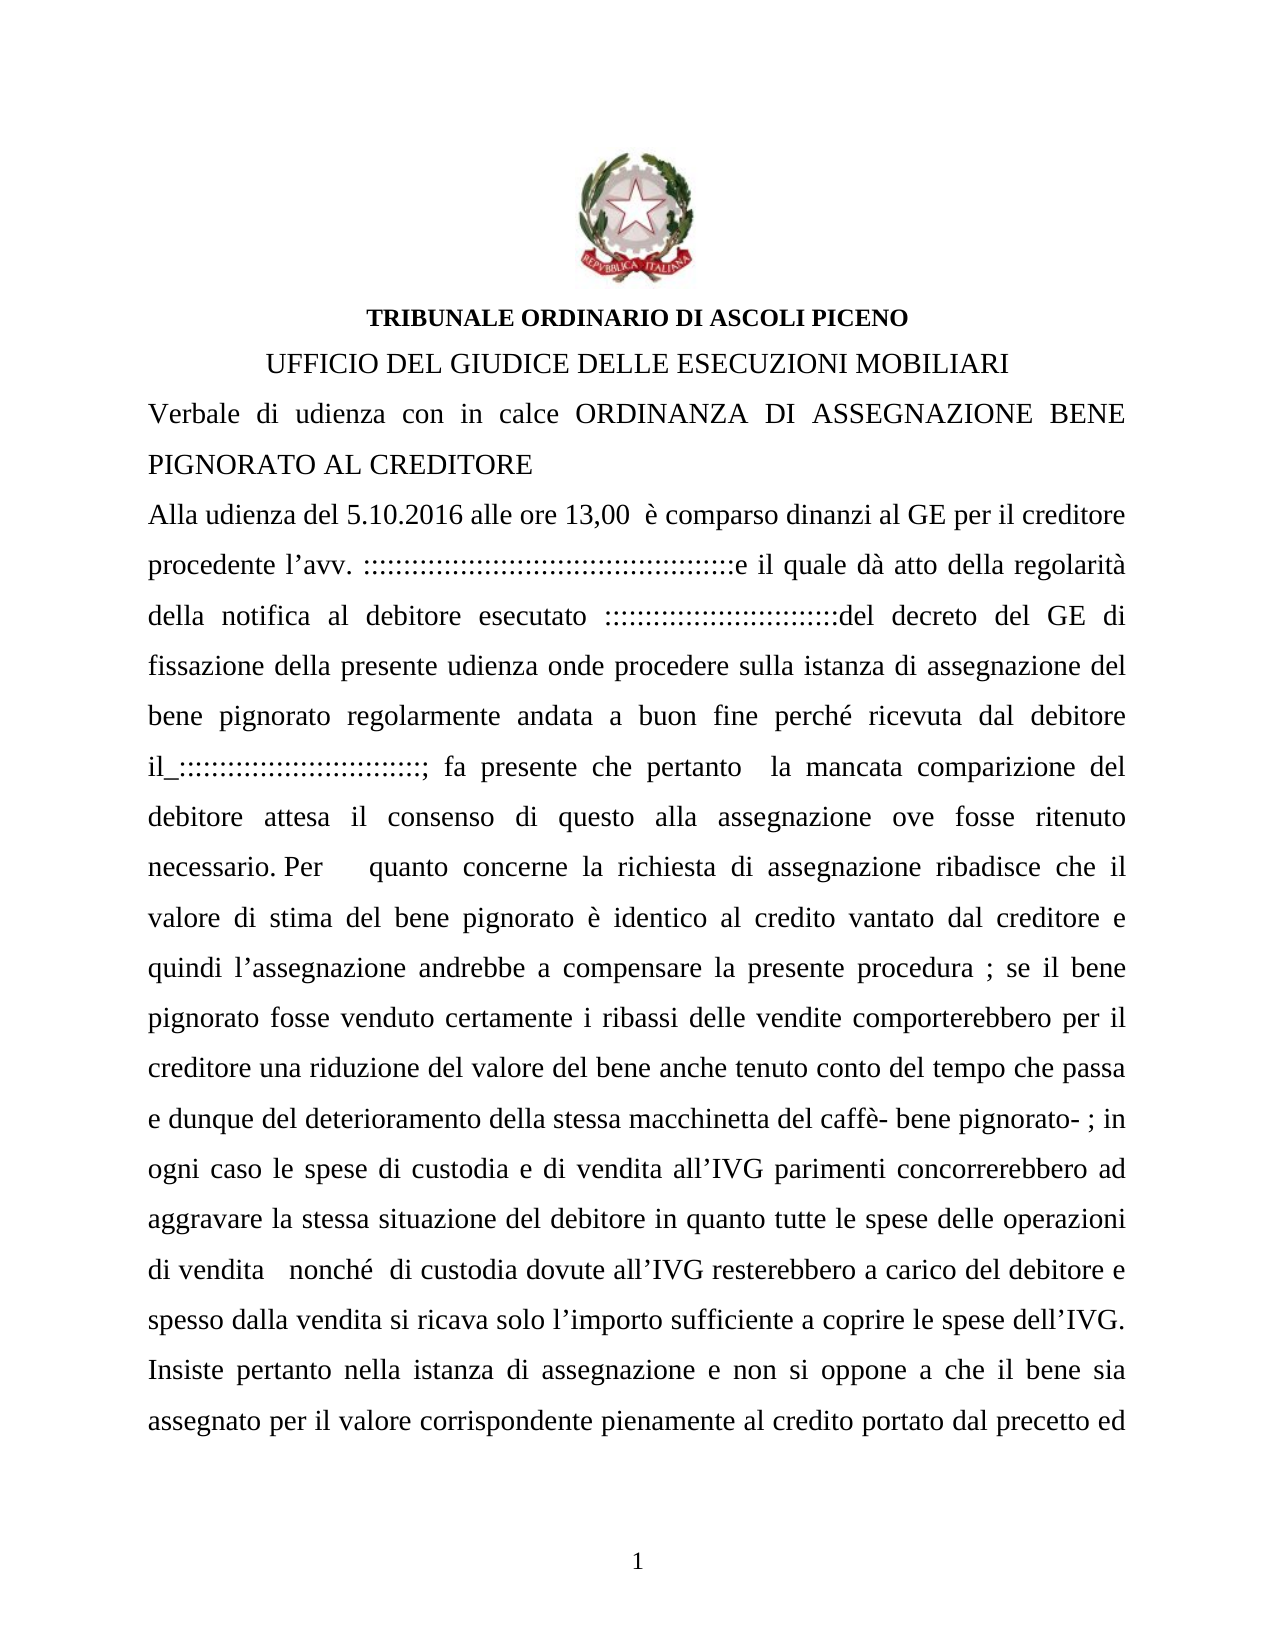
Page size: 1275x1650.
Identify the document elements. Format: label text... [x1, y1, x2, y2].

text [148, 497, 1127, 1436]
text TRIBUNALE ORDINARIO DI ASCOLI PICENO [148, 303, 1127, 332]
text Verbale di udienza con in calce ORDINANZA DI ASSEGNAZIONE BENE PIGNORATO AL CREDITORE [148, 397, 1127, 480]
picture [575, 147, 700, 289]
text UFFICIO DEL GIUDICE DELLE ESECUZIONI MOBILIARI [148, 346, 1127, 380]
